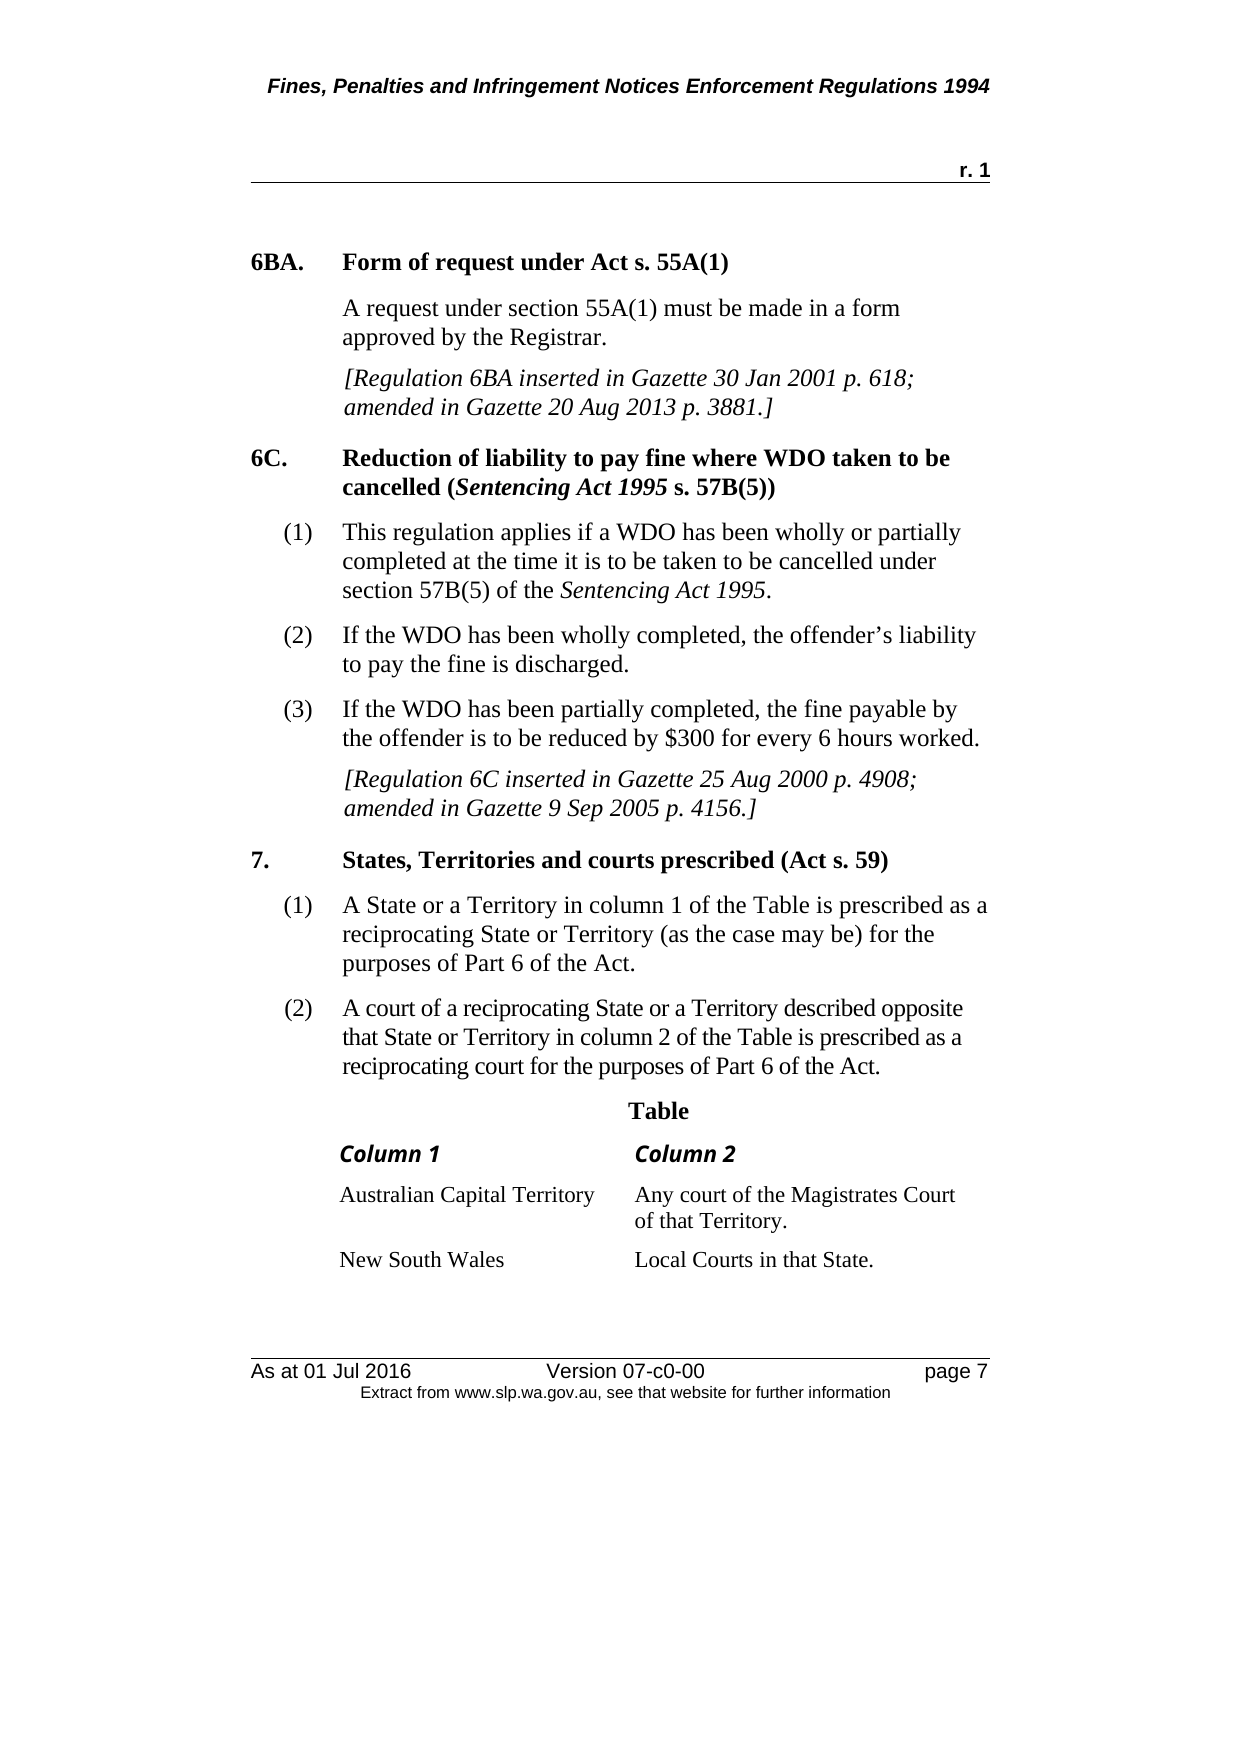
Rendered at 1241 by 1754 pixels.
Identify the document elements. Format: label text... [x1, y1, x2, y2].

subtitle 6C. Reduction of liability to pay fine where WDO taken to be cancelled (Sentencing Act 1995 s. 57B(5)) [251, 443, 990, 501]
table_header Column 2 [620, 1131, 989, 1175]
table_header Column 1 [325, 1131, 620, 1175]
text (2) A court of a reciprocating State or a Territory described opposite that State or Territory in column 2 of the Table is prescribed as a reciprocating court for the purposes of Part 6 of the Act. [251, 993, 990, 1079]
text (1) This regulation applies if a WDO has been wholly or partially completed at the time it is to be taken to be cancelled under section 57B(5) of the Sentencing Act 1995. [251, 517, 990, 604]
text (3) If the WDO has been partially completed, the fine payable by the offender is to be reduced by $300 for every 6 hours worked. [251, 694, 990, 752]
table_cell [325, 1240, 620, 1279]
text (1) A State or a Territory in column 1 of the Table is prescribed as a reciprocating State or Territory (as the case may be) for the purposes of Part 6 of the Act. [251, 890, 990, 977]
subtitle Table [342, 1096, 975, 1125]
subtitle 7. States, Territories and courts prescribed (Act s. 59) [251, 845, 990, 874]
text [Regulation 6C inserted in Gazette 25 Aug 2000 p. 4908; amended in Gazette 9 Sep 2005 p. 4156.] [251, 764, 990, 822]
text (2) If the WDO has been wholly completed, the offender’s liability to pay the fine is discharged. [251, 620, 990, 678]
table_cell Local Courts in that State. [620, 1240, 989, 1279]
text [Regulation 6BA inserted in Gazette 30 Jan 2001 p. 618; amended in Gazette 20 Aug 2013 p. 3881.] [251, 363, 990, 420]
text A request under section 55A(1) must be made in a form approved by the Registrar. [251, 293, 990, 350]
table_cell [325, 1175, 620, 1240]
table_cell Any court of the Magistrates Court of that Territory. [620, 1175, 989, 1240]
subtitle 6BA. Form of request under Act s. 55A(1) [251, 247, 990, 276]
